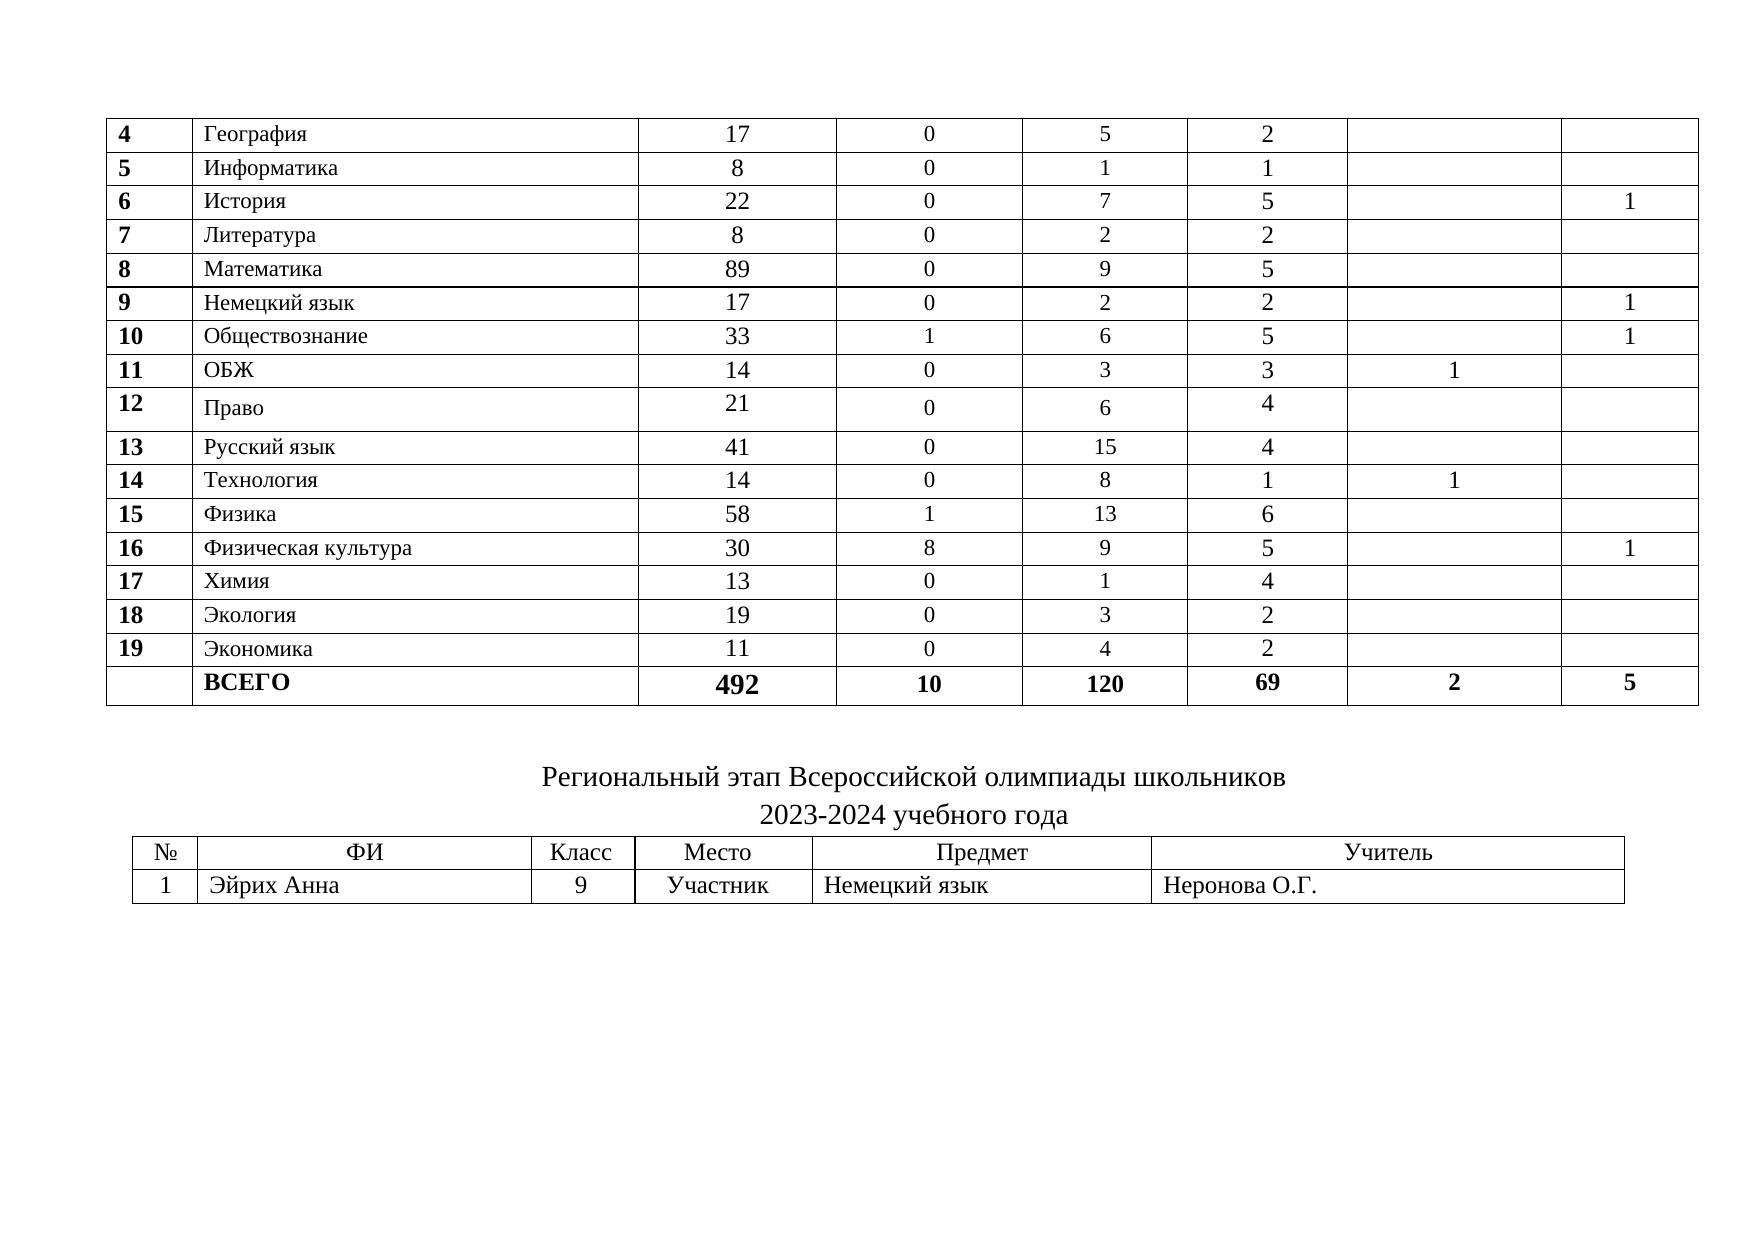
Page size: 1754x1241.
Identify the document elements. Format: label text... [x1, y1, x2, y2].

table_cell 5 [1023, 119, 1187, 152]
table_cell 14 [107, 465, 192, 498]
table_cell Немецкий язык [193, 288, 638, 320]
table_cell [1348, 153, 1561, 185]
table_header Место [636, 837, 812, 869]
table_cell [1562, 566, 1698, 599]
table_cell 10 [837, 667, 1022, 704]
table_cell 0 [837, 220, 1022, 253]
table_cell 3 [1023, 355, 1187, 387]
table_cell 7 [107, 220, 192, 253]
table_cell [1348, 388, 1561, 431]
table_cell 6 [1023, 388, 1187, 431]
table_cell 11 [639, 634, 836, 666]
table_cell 19 [639, 600, 836, 632]
table_cell [1562, 432, 1698, 464]
table_cell [1562, 465, 1698, 498]
table_cell 1 [1188, 465, 1347, 498]
table_cell 2 [1188, 119, 1347, 152]
table_cell 4 [1188, 388, 1347, 431]
table_cell 1 [1562, 288, 1698, 320]
table_cell 11 [107, 355, 192, 387]
table_cell 3 [1023, 600, 1187, 632]
table_cell 6 [107, 186, 192, 219]
table_cell 1 [837, 321, 1022, 354]
table_cell [1348, 288, 1561, 320]
table_cell 14 [639, 465, 836, 498]
table_cell [1562, 499, 1698, 532]
table_cell 1 [1348, 355, 1561, 387]
table_cell 30 [639, 533, 836, 565]
table_cell 17 [639, 119, 836, 152]
table_header № [133, 837, 197, 869]
table_cell 1 [1562, 533, 1698, 565]
table_cell Математика [193, 254, 638, 286]
table_cell [1348, 220, 1561, 253]
table_cell 12 [107, 388, 192, 431]
table_cell 13 [1023, 499, 1187, 532]
table_cell 89 [639, 254, 836, 286]
table_cell Экономика [193, 634, 638, 666]
table_cell 0 [837, 388, 1022, 431]
table_cell Литература [193, 220, 638, 253]
table_cell 1 [1023, 566, 1187, 599]
table_cell Физика [193, 499, 638, 532]
table_header Учитель [1152, 837, 1624, 869]
table_cell 9 [532, 870, 634, 903]
table_cell ВСЕГО [193, 667, 638, 704]
table_cell 5 [1188, 533, 1347, 565]
table_cell 8 [107, 254, 192, 286]
table_cell [1562, 220, 1698, 253]
table_cell [1348, 254, 1561, 286]
table_cell 33 [639, 321, 836, 354]
table_cell 22 [639, 186, 836, 219]
table_cell 1 [837, 499, 1022, 532]
table_cell 0 [837, 432, 1022, 464]
table_cell 10 [107, 321, 192, 354]
table_cell Физическая культура [193, 533, 638, 565]
table_cell Участник [636, 870, 812, 903]
table_cell Немецкий язык [813, 870, 1151, 903]
table_cell 1 [1348, 465, 1561, 498]
table_cell Неронова О.Г. [1152, 870, 1624, 903]
table_cell 8 [837, 533, 1022, 565]
table_cell [1562, 355, 1698, 387]
table_cell [1348, 634, 1561, 666]
table_cell 8 [639, 153, 836, 185]
table_header ФИ [198, 837, 531, 869]
table_cell 0 [837, 254, 1022, 286]
table_cell 9 [1023, 533, 1187, 565]
table_cell 1 [1562, 186, 1698, 219]
table_cell 0 [837, 634, 1022, 666]
table_cell История [193, 186, 638, 219]
table_cell 9 [1023, 254, 1187, 286]
table_cell Химия [193, 566, 638, 599]
table_cell 1 [133, 870, 197, 903]
table_cell 17 [639, 288, 836, 320]
table_cell [1348, 499, 1561, 532]
table_cell География [193, 119, 638, 152]
table_cell 1 [1023, 153, 1187, 185]
table_cell 492 [639, 667, 836, 704]
table_cell 0 [837, 566, 1022, 599]
table_cell 6 [1023, 321, 1187, 354]
table_cell 4 [1188, 566, 1347, 599]
table_cell 14 [639, 355, 836, 387]
table_cell 0 [837, 288, 1022, 320]
table_cell Обществознание [193, 321, 638, 354]
table_cell 2 [1188, 634, 1347, 666]
table_cell 69 [1188, 667, 1347, 704]
table_cell [1348, 566, 1561, 599]
table_cell 1 [1562, 321, 1698, 354]
table_cell Экология [193, 600, 638, 632]
table_cell 4 [1023, 634, 1187, 666]
table_cell 19 [107, 634, 192, 666]
table_cell [1562, 634, 1698, 666]
table_cell 15 [107, 499, 192, 532]
table_cell [1348, 119, 1561, 152]
table_cell 3 [1188, 355, 1347, 387]
table_cell 15 [1023, 432, 1187, 464]
table_cell [107, 667, 192, 704]
table_cell [1348, 186, 1561, 219]
table_cell Право [193, 388, 638, 431]
table_cell 4 [107, 119, 192, 152]
table_cell 5 [107, 153, 192, 185]
table_cell 0 [837, 119, 1022, 152]
table_cell Эйрих Анна [198, 870, 531, 903]
table_cell 2 [1188, 288, 1347, 320]
table_cell 0 [837, 153, 1022, 185]
table_cell 4 [1188, 432, 1347, 464]
table_cell 17 [107, 566, 192, 599]
table_cell 21 [639, 388, 836, 431]
table_cell [1562, 119, 1698, 152]
text 2023-2024 учебного года [118, 797, 1636, 831]
table_cell 8 [1023, 465, 1187, 498]
table_cell 2 [1188, 220, 1347, 253]
table_cell [1348, 533, 1561, 565]
table_cell 2 [1188, 600, 1347, 632]
table_cell 2 [1348, 667, 1561, 704]
table_cell 0 [837, 600, 1022, 632]
table_cell 18 [107, 600, 192, 632]
table_cell [1348, 600, 1561, 632]
table_cell [1562, 600, 1698, 632]
table_cell ОБЖ [193, 355, 638, 387]
table_cell 5 [1188, 186, 1347, 219]
table_cell [1562, 254, 1698, 286]
table_cell 1 [1188, 153, 1347, 185]
table_cell 58 [639, 499, 836, 532]
table_cell 41 [639, 432, 836, 464]
table_cell 8 [639, 220, 836, 253]
table_header Предмет [813, 837, 1151, 869]
table_cell 0 [837, 186, 1022, 219]
table_cell 6 [1188, 499, 1347, 532]
table_cell [1348, 432, 1561, 464]
table_cell Информатика [193, 153, 638, 185]
table_cell [1348, 321, 1561, 354]
text Региональный этап Всероссийской олимпиады школьников [118, 759, 1636, 792]
table_cell 13 [107, 432, 192, 464]
table_cell 0 [837, 465, 1022, 498]
table_cell [1562, 388, 1698, 431]
table_cell 5 [1188, 321, 1347, 354]
table_cell 5 [1562, 667, 1698, 704]
table_cell 2 [1023, 288, 1187, 320]
table_cell Технология [193, 465, 638, 498]
table_cell 0 [837, 355, 1022, 387]
table_header Класс [532, 837, 634, 869]
table_cell 7 [1023, 186, 1187, 219]
table_cell 5 [1188, 254, 1347, 286]
table_cell 16 [107, 533, 192, 565]
table_cell Русский язык [193, 432, 638, 464]
table_cell [1562, 153, 1698, 185]
table_cell 9 [107, 288, 192, 320]
table_cell 2 [1023, 220, 1187, 253]
table_cell 120 [1023, 667, 1187, 704]
table_cell 13 [639, 566, 836, 599]
